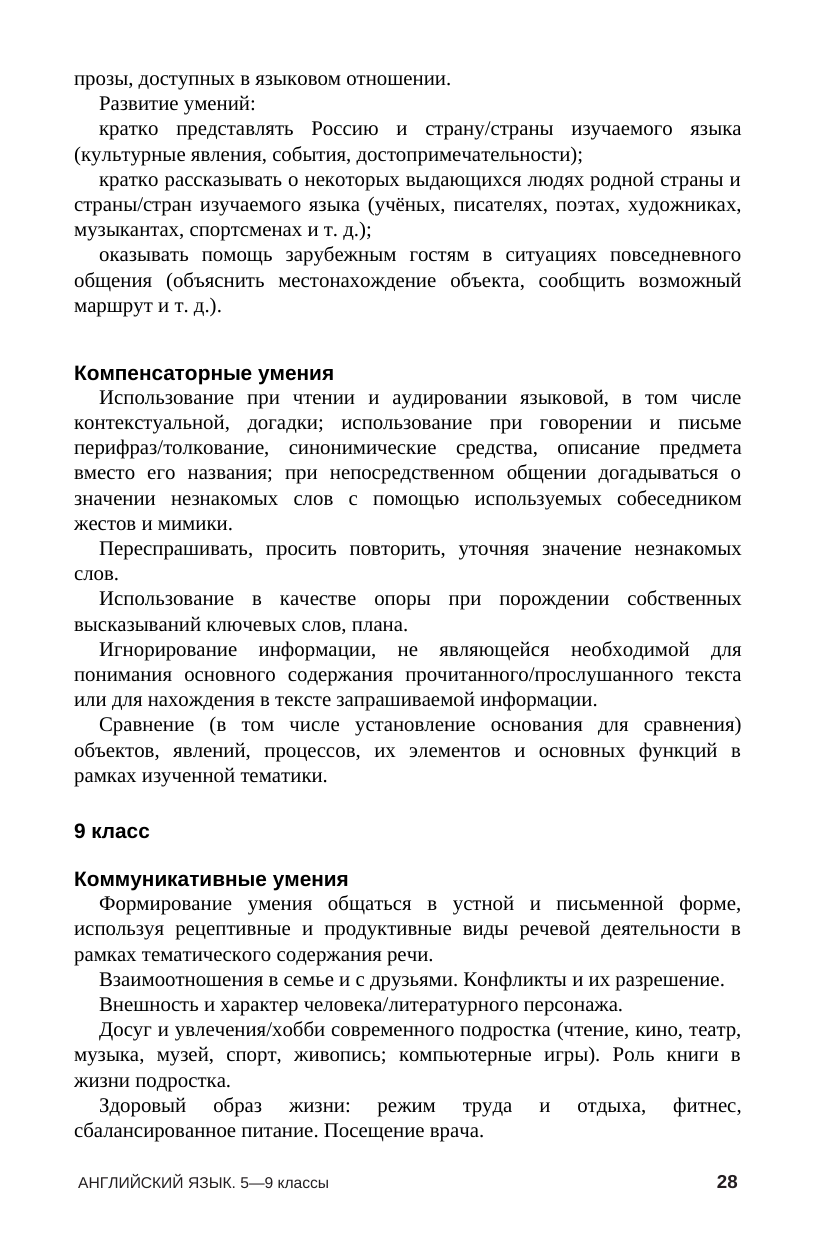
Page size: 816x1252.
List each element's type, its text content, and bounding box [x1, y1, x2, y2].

text Внешность и характер человека/литературного персонажа. [74, 992, 742, 1016]
text кратко представлять Россию и страну/страны изучаемого языка (культурные явления, события, достопримечательности); [74, 116, 742, 166]
text Формирование умения общаться в устной и письменной форме, используя рецептивные и продуктивные виды речевой деятельности в рамках тематического содержания речи. [74, 891, 742, 966]
text Игнорирование информации, не являющейся необходимой для понимания основного содержания прочитанного/прослушанного текста или для нахождения в тексте запрашиваемой информации. [74, 637, 742, 711]
text оказывать помощь зарубежным гостям в ситуациях повседневного общения (объяснить местонахождение объекта, сообщить возможный маршрут и т. д.). [74, 242, 742, 317]
text Развитие умений: [74, 91, 742, 115]
text Досуг и увлечения/хобби современного подростка (чтение, кино, театр, музыка, музей, спорт, живопись; компьютерные игры). Роль книги в жизни подростка. [74, 1017, 742, 1092]
text кратко рассказывать о некоторых выдающихся людях родной страны и страны/стран изучаемого языка (учёных, писателях, поэтах, художниках, музыкантах, спортсменах и т. д.); [74, 167, 742, 241]
text Компенсаторные умения [74, 361, 742, 384]
text Использование при чтении и аудировании языковой, в том числе контекстуальной, догадки; использование при говорении и письме перифраз/толкование, синонимические средства, описание предмета вместо его названия; при непосредственном общении догадываться о значении незнакомых слов с помощью используемых собеседником жестов и мимики. [74, 384, 742, 535]
text 9 класс [74, 819, 742, 843]
text Взаимоотношения в семье и с друзьями. Конфликты и их разрешение. [74, 967, 742, 991]
text Здоровый образ жизни: режим труда и отдыха, фитнес, сбалансированное питание. Посещение врача. [74, 1093, 742, 1142]
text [74, 66, 742, 90]
text Переспрашивать, просить повторить, уточняя значение незнакомых слов. [74, 536, 742, 585]
text Сравнение (в том числе установление основания для сравнения) объектов, явлений, процессов, их элементов и основных функций в рамках изученной тематики. [74, 712, 742, 787]
text Коммуникативные умения [74, 867, 742, 891]
text Использование в качестве опоры при порождении собственных высказываний ключевых слов, плана. [74, 586, 742, 636]
